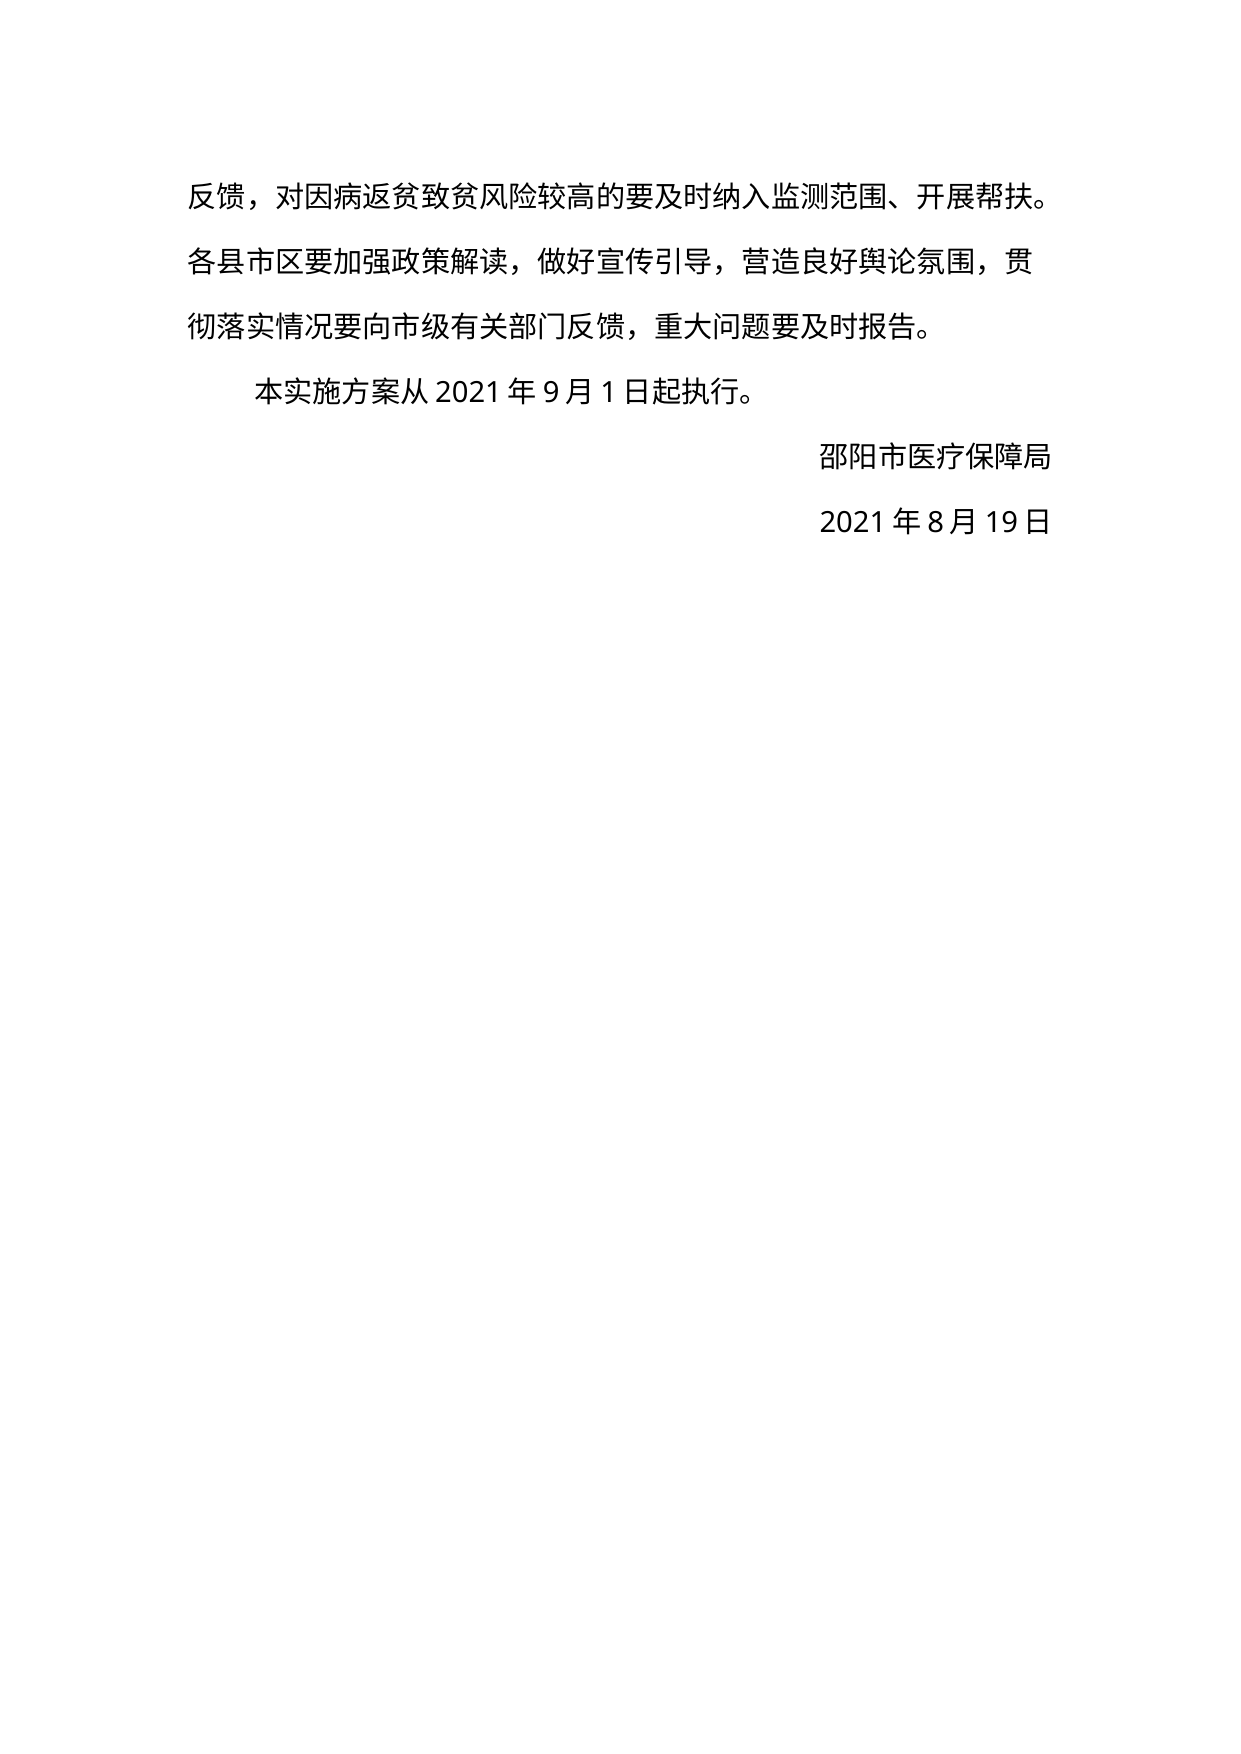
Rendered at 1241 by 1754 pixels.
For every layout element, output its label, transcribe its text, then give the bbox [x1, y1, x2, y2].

text 本实施方案从2021年9月1日起执行。 [187, 357, 1053, 422]
text 邵阳市医疗保障局 2021年8月19日 [187, 422, 1053, 552]
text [187, 162, 1053, 357]
